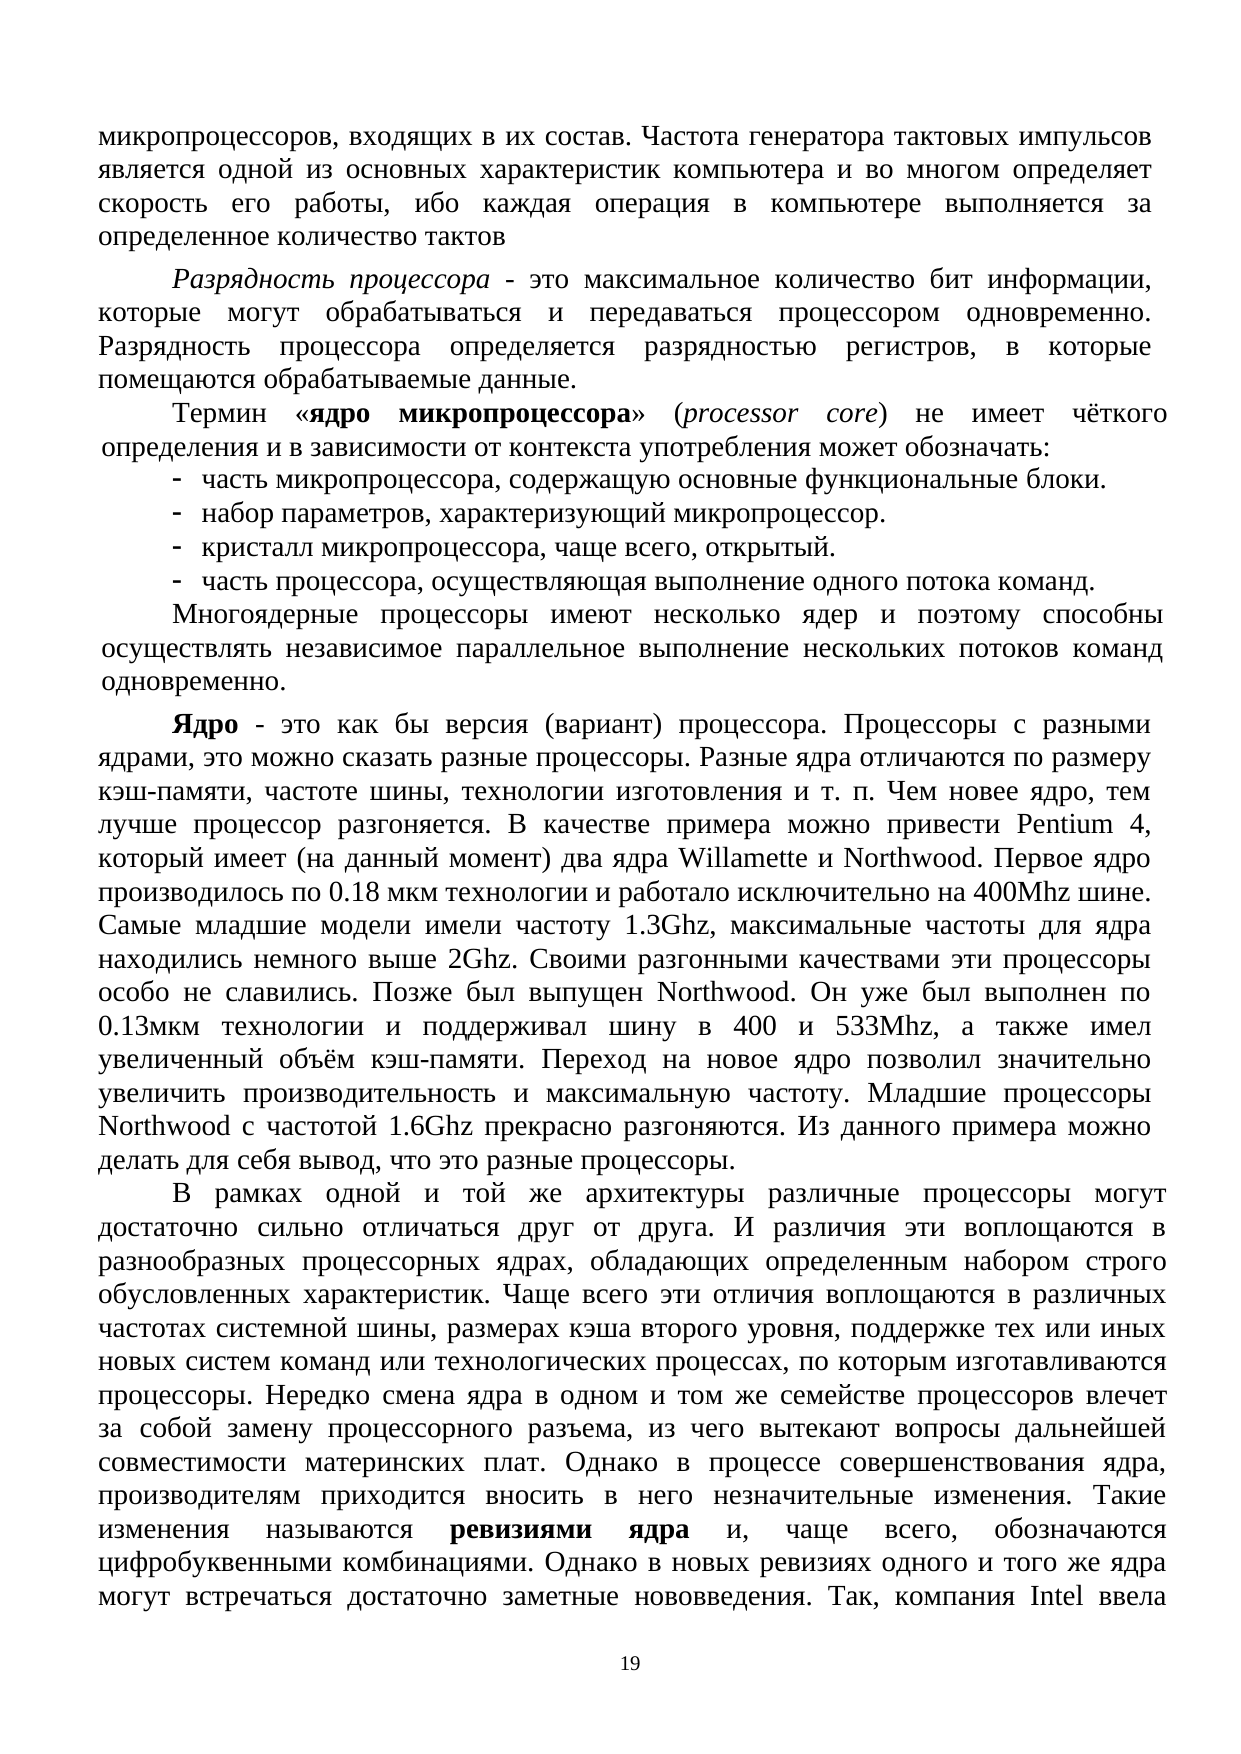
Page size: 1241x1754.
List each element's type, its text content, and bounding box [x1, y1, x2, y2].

text Многоядерные процессоры имеют несколько ядер и поэтому способны осуществлять независимое параллельное выполнение нескольких потоков команд одновременно. [101, 596, 1164, 697]
text Термин «ядро микропроцессора» (processor core) не имеет чёткого определения и в зависимости от контекста употребления может обозначать: [101, 395, 1167, 462]
list кристалл микропроцессора, чаще всего, открытый. [98, 529, 1167, 563]
text микропроцессоров, входящих в их состав. Частота генератора тактовых импульсов является одной из основных характеристик компьютера и во многом определяет скорость его работы, ибо каждая операция в компьютере выполняется за определенное количество тактов [98, 118, 1153, 252]
list часть микропроцессора, содержащую основные функциональные блоки. [98, 462, 1167, 495]
list часть процессора, осуществляющая выполнение одного потока команд. [98, 563, 1167, 596]
list набор параметров, характеризующий микропроцессор. [98, 495, 1167, 529]
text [98, 1176, 1167, 1612]
text Ядро - это как бы версия (вариант) процессора. Процессоры с разными ядрами, это можно сказать разные процессоры. Разные ядра отличаются по размеру кэш-памяти, частоте шины, технологии изготовления и т. п. Чем новее ядро, тем лучше процессор разгоняется. В качестве примера можно привести Pentium 4, который имеет (на данный момент) два ядра Willamette и Northwood. Первое ядро производилось по 0.18 мкм технологии и работало исключительно на 400Mhz шине. Самые младшие модели имели частоту 1.3Ghz, максимальные частоты для ядра находились немного выше 2Ghz. Своими разгонными качествами эти процессоры особо не славились. Позже был выпущен Northwood. Он уже был выполнен по 0.13мкм технологии и поддерживал шину в 400 и 533Mhz, а также имел увеличенный объём кэш-памяти. Переход на новое ядро позволил значительно увеличить производительность и максимальную частоту. Младшие процессоры Northwood с частотой 1.6Ghz прекрасно разгоняются. Из данного примера можно делать для себя вывод, что это разные процессоры. [98, 706, 1152, 1176]
text Разрядность процессора - это максимальное количество бит информации, которые могут обрабатываться и передаваться процессором одновременно. Разрядность процессора определяется разрядностью регистров, в которые помещаются обрабатываемые данные. [98, 261, 1152, 395]
